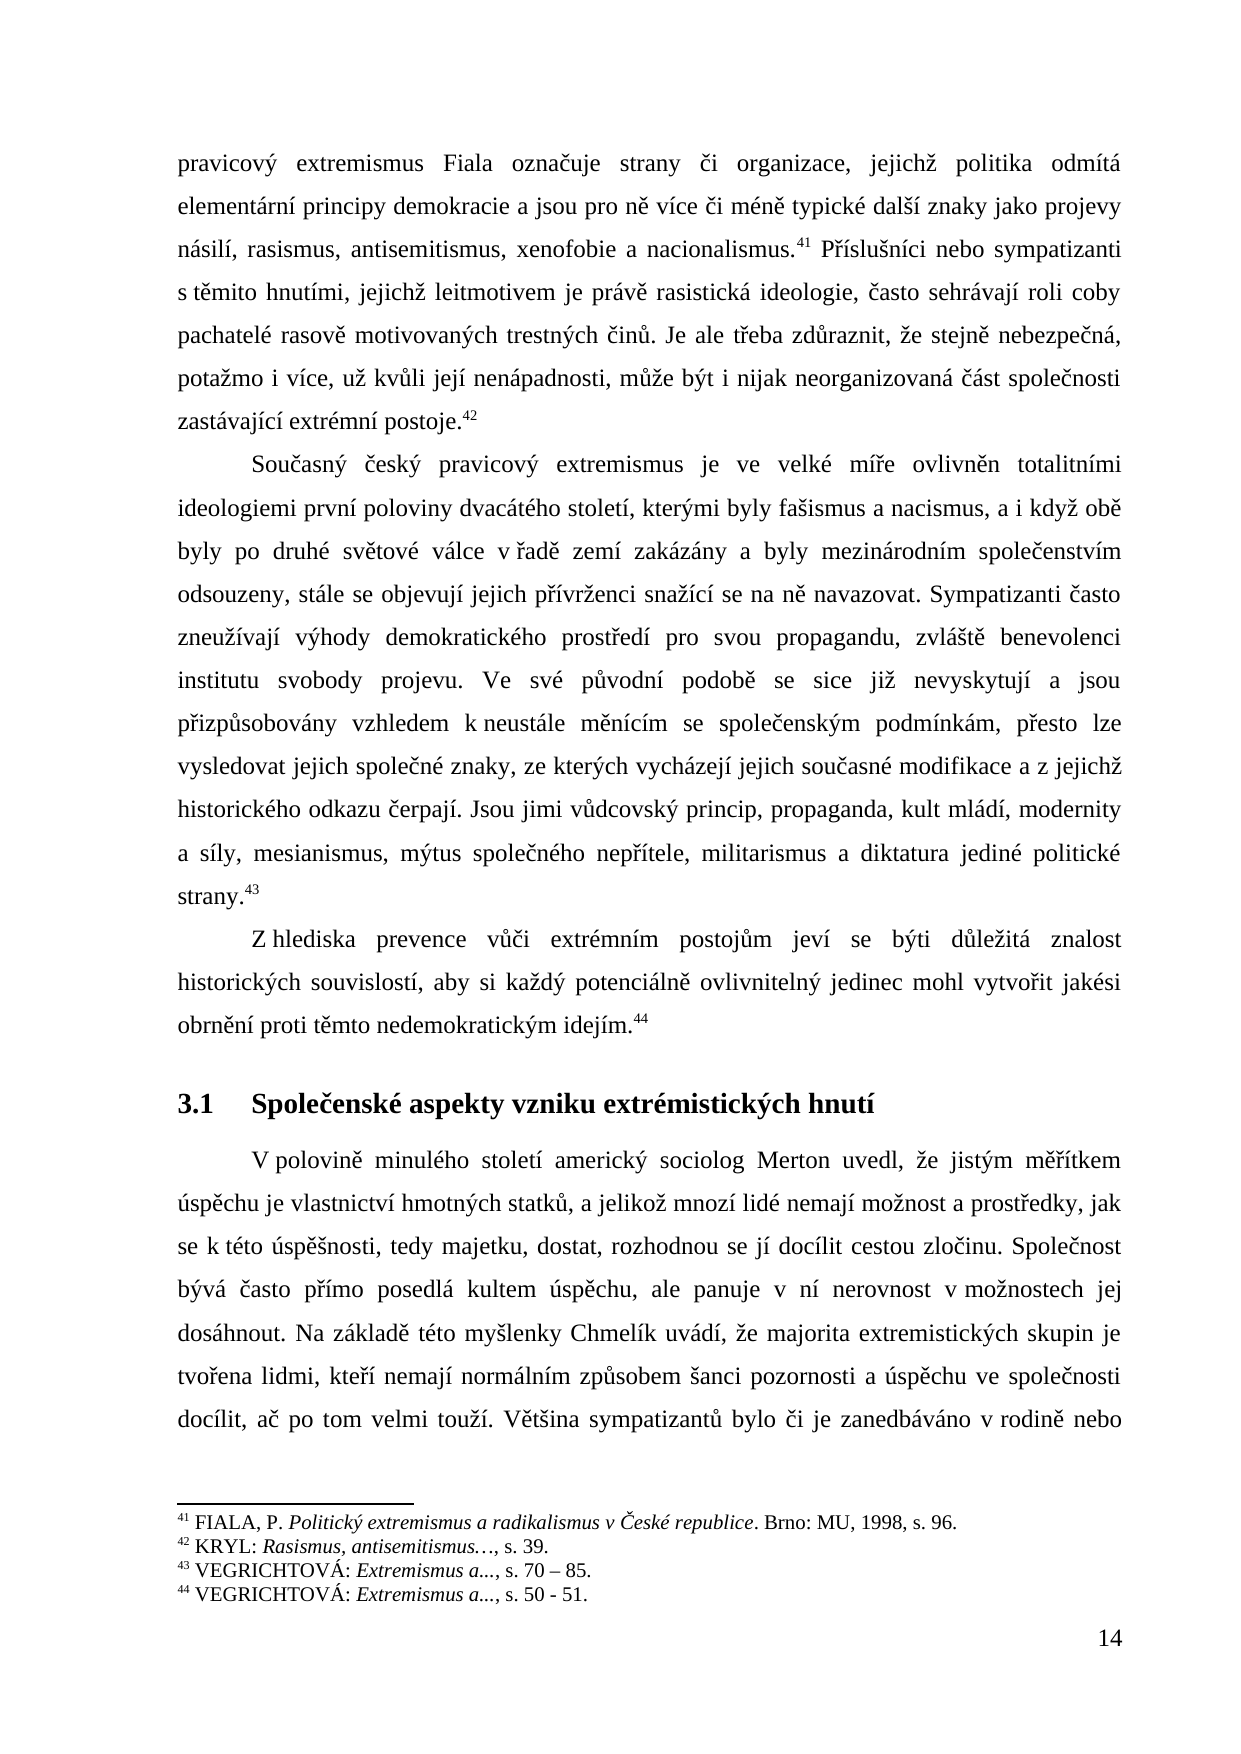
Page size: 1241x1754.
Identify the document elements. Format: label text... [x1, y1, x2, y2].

text Z hlediska prevence vůči extrémním postojům jeví se býti důležitá znalost historických souvislostí, aby si každý potenciálně ovlivnitelný jedinec mohl vytvořit jakési obrnění proti těmto nedemokratickým idejím. [177, 924, 1122, 1039]
text Současný český pravicový extremismus je ve velké míře ovlivněn totalitními ideologiemi první poloviny dvacátého století, kterými byly fašismus a nacismus, a i když obě byly po druhé světové válce v řadě zemí zakázány a byly mezinárodním společenstvím odsouzeny, stále se objevují jejich přívrženci snažící se na ně navazovat. Sympatizanti často zneužívají výhody demokratického prostředí pro svou propagandu, zvláště benevolenci institutu svobody projevu. Ve své původní podobě se sice již nevyskytují a jsou přizpůsobovány vzhledem k neustále měnícím se společenským podmínkám, přesto lze vysledovat jejich společné znaky, ze kterých vycházejí jejich současné modifikace a z jejichž historického odkazu čerpají. Jsou jimi vůdcovský princip, propaganda, kult mládí, modernity a síly, mesianismus, mýtus společného nepřítele, militarismus a diktatura jediné politické strany. [177, 449, 1122, 909]
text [177, 1145, 1122, 1433]
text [177, 148, 1122, 435]
subtitle Společenské aspekty vzniku extrémistických hnutí [177, 1087, 1122, 1120]
